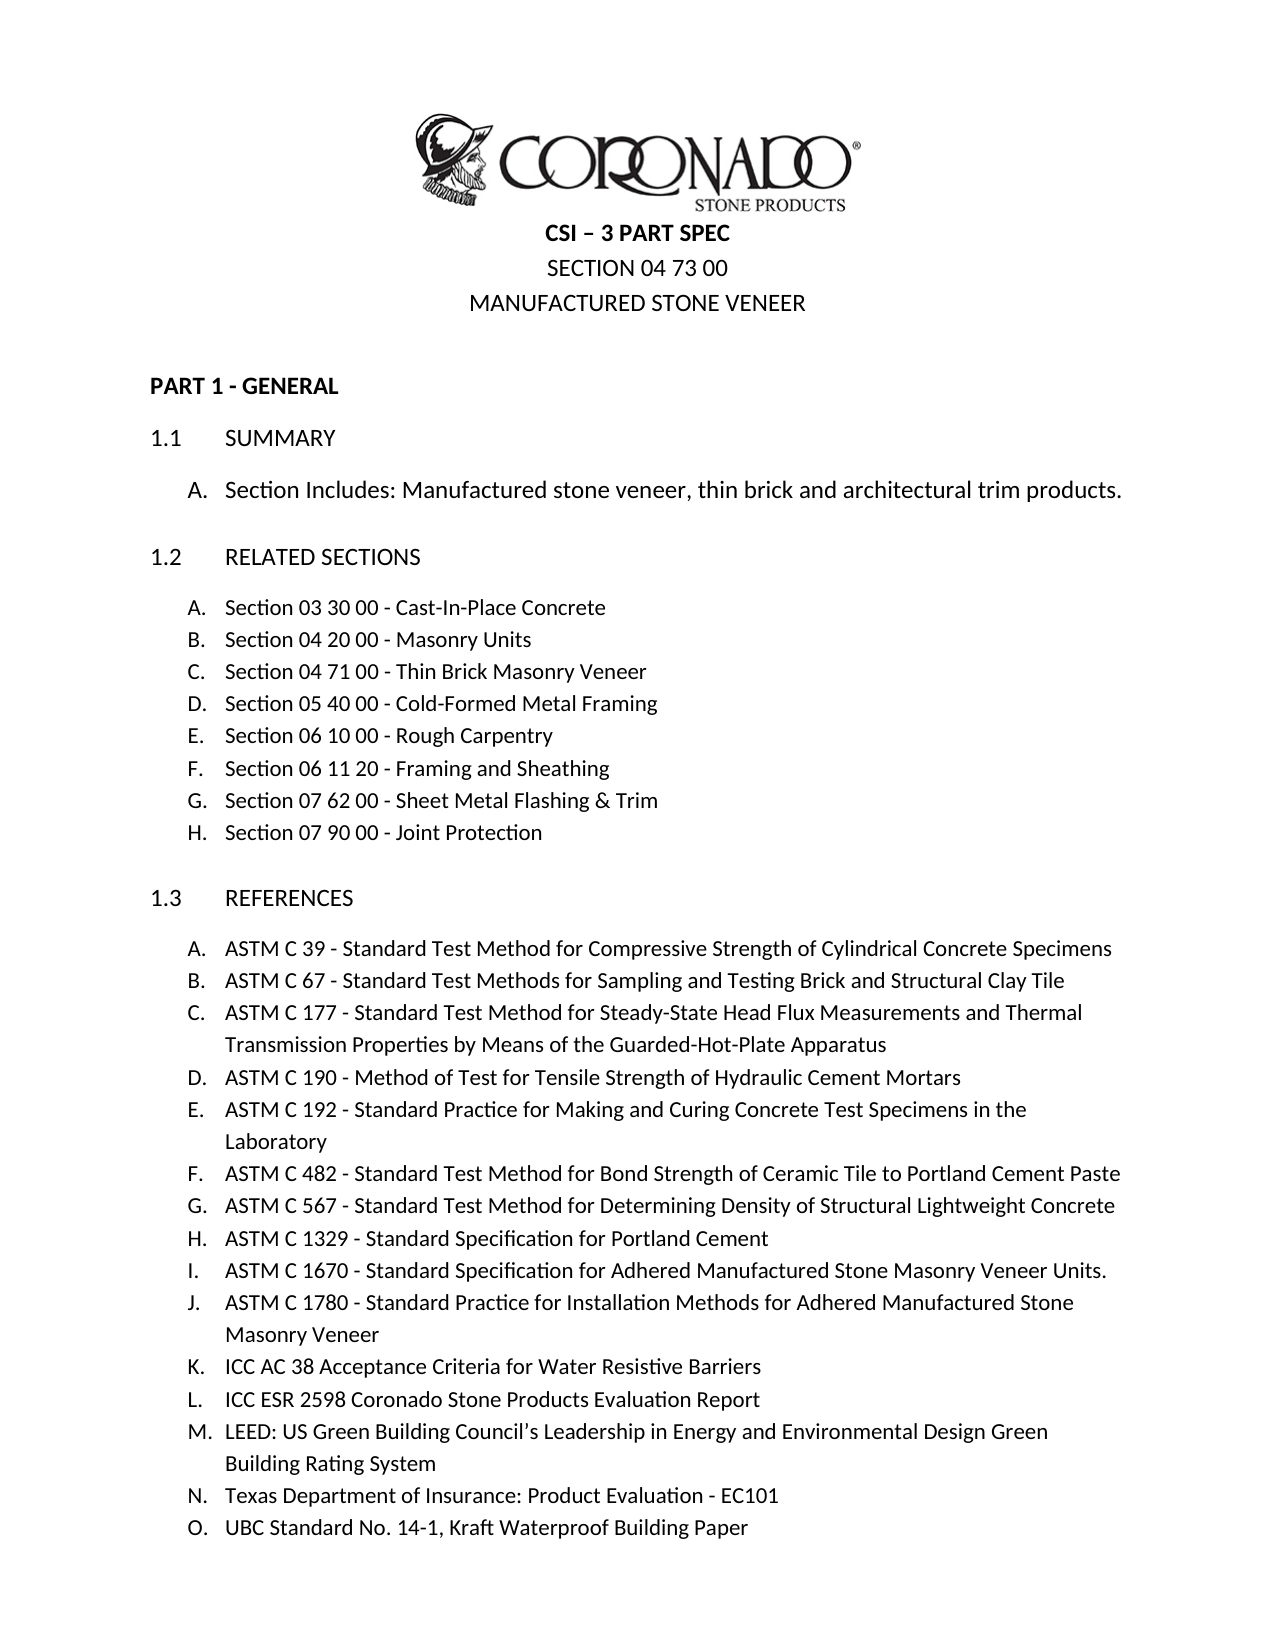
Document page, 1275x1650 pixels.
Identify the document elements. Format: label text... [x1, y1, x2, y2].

text A. Section Includes: Manufactured stone veneer, thin brick and architectural trim products. [150, 474, 1125, 504]
list Section 03 30 00 - Cast-In-Place Concrete [187, 593, 1125, 621]
list Section 04 20 00 - Masonry Units [187, 625, 1125, 653]
list Section 06 11 20 - Framing and Sheathing [187, 754, 1125, 782]
list ASTM C 482 - Standard Test Method for Bond Strength of Ceramic Tile to Portland Cement Paste [187, 1159, 1125, 1187]
list ICC AC 38 Acceptance Criteria for Water Resistive Barriers [187, 1352, 1125, 1381]
text MANUFACTURED STONE VENEER [150, 287, 1125, 317]
list ASTM C 1780 - Standard Practice for Installation Methods for Adhered Manufactured Stone Masonry Veneer [187, 1288, 1125, 1348]
list Section 07 62 00 - Sheet Metal Flashing & Trim [187, 786, 1125, 814]
list Section 05 40 00 - Cold-Formed Metal Framing [187, 689, 1125, 717]
list UBC Standard No. 14-1, Kraft Waterproof Building Paper [187, 1513, 1125, 1541]
text PART 1 - GENERAL [150, 371, 1125, 401]
list ASTM C 39 - Standard Test Method for Compressive Strength of Cylindrical Concrete Specimens [187, 934, 1125, 962]
list Section 07 90 00 - Joint Protection [187, 818, 1125, 846]
text 1.2 RELATED SECTIONS [150, 541, 1125, 572]
list ASTM C 67 - Standard Test Methods for Sampling and Testing Brick and Structural Clay Tile [187, 966, 1125, 994]
list ICC ESR 2598 Coronado Stone Products Evaluation Report [187, 1385, 1125, 1413]
list ASTM C 1670 - Standard Specification for Adhered Manufactured Stone Masonry Veneer Units. [187, 1256, 1125, 1284]
picture [412, 112, 863, 213]
list ASTM C 567 - Standard Test Method for Determining Density of Structural Lightweight Concrete [187, 1192, 1125, 1219]
text SECTION 04 73 00 [150, 252, 1125, 282]
list ASTM C 177 - Standard Test Method for Steady-State Head Flux Measurements and Thermal Transmission Properties by Means of the Guarded-Hot-Plate Apparatus [187, 998, 1125, 1059]
text 1.3 REFERENCES [150, 882, 1125, 913]
list Section 06 10 00 - Rough Carpentry [187, 721, 1125, 749]
list ASTM C 192 - Standard Practice for Making and Curing Concrete Test Specimens in the Laboratory [187, 1095, 1125, 1155]
list Texas Department of Insurance: Product Evaluation - EC101 [187, 1481, 1125, 1509]
list Section 04 71 00 - Thin Brick Masonry Veneer [187, 657, 1125, 685]
list LEED: US Green Building Council’s Leadership in Energy and Environmental Design Green Building Rating System [187, 1417, 1125, 1477]
text 1.1 SUMMARY [150, 422, 1125, 453]
list ASTM C 190 - Method of Test for Tensile Strength of Hydraulic Cement Mortars [187, 1063, 1125, 1091]
list ASTM C 1329 - Standard Specification for Portland Cement [187, 1224, 1125, 1252]
text CSI – 3 PART SPEC [150, 217, 1125, 247]
